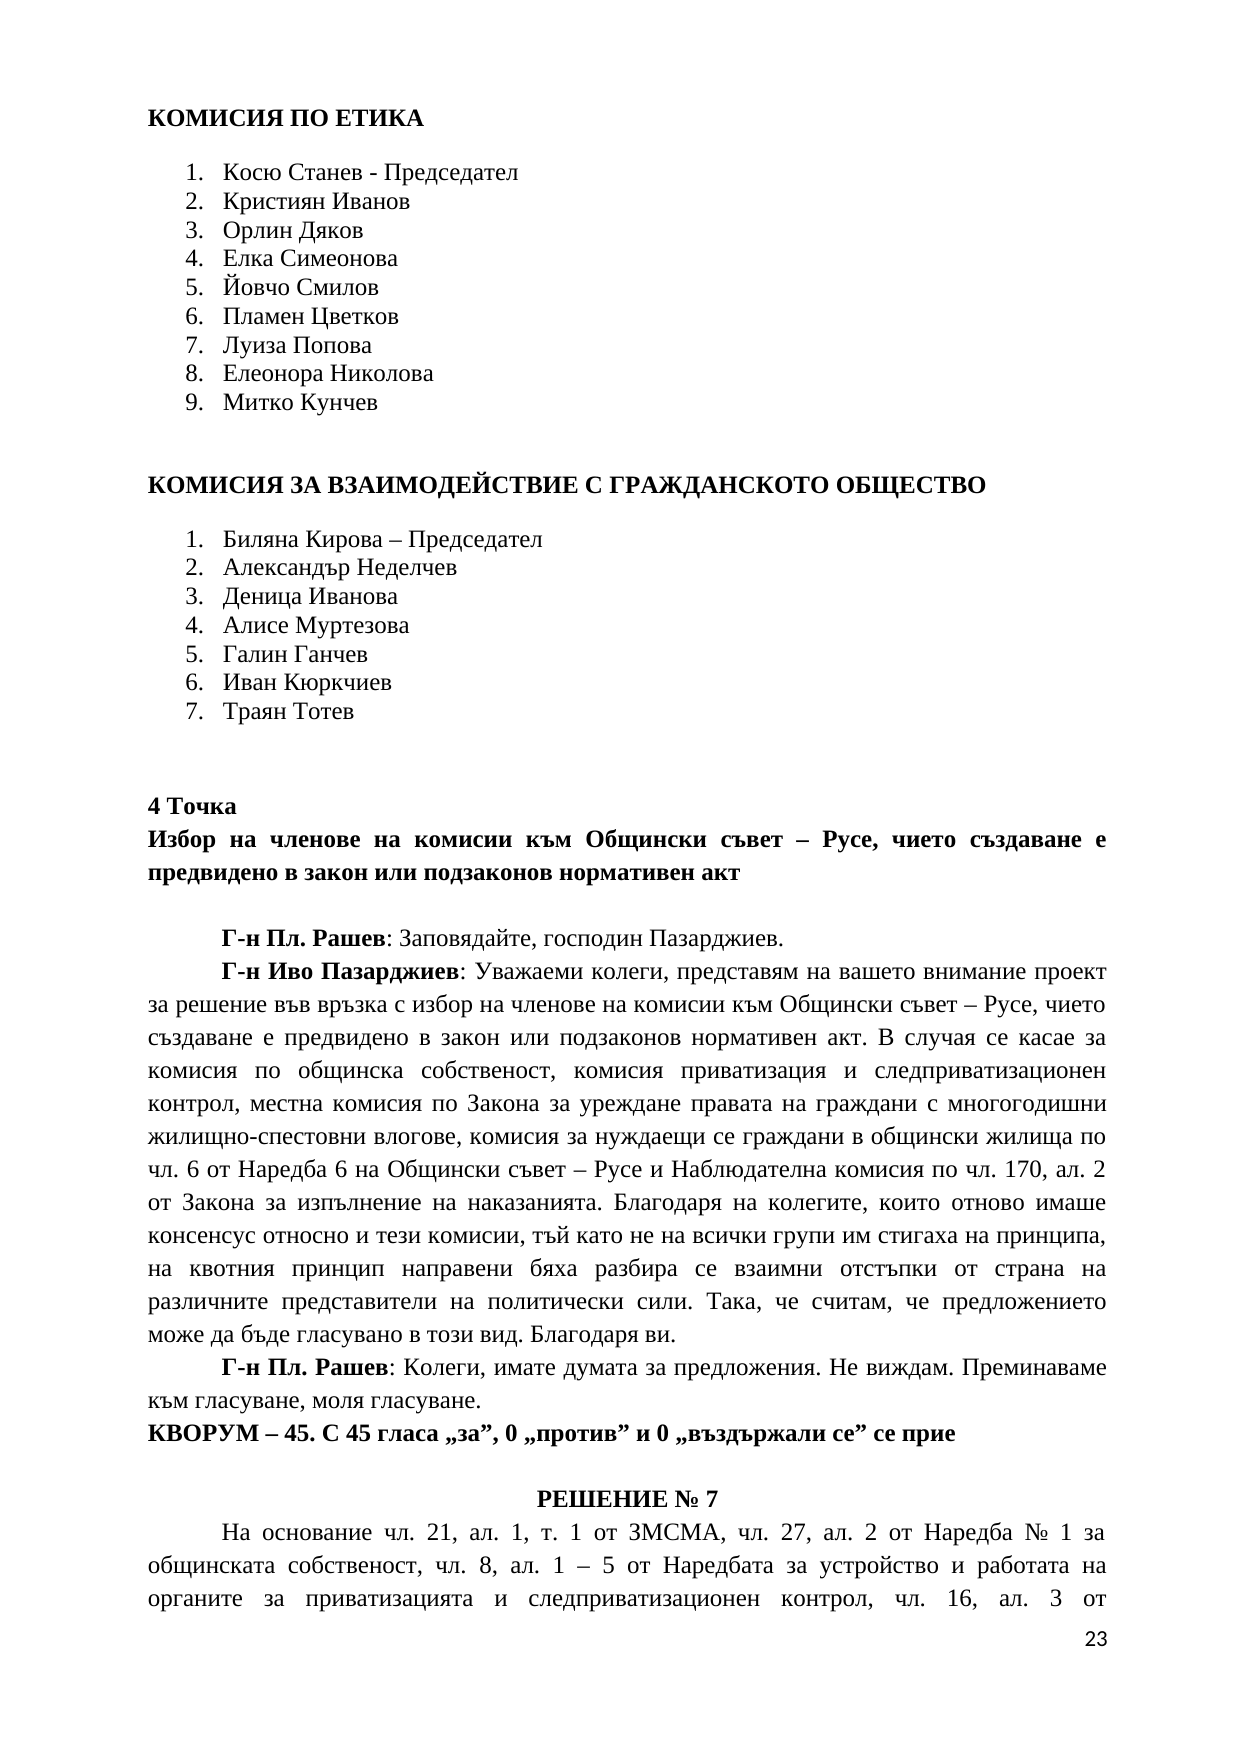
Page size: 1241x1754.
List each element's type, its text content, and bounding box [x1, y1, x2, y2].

text КВОРУМ – 45. С 45 гласа „за”, 0 „против” и 0 „въздържали се” се прие [148, 1418, 1107, 1447]
list Кристиян Иванов [185, 186, 1107, 215]
list Галин Ганчев [185, 639, 1107, 667]
text Г-н Пл. Рашев: Заповядайте, господин Пазарджиев. [148, 923, 1107, 952]
list Йовчо Смилов [185, 272, 1107, 301]
text РЕШЕНИЕ № 7 [148, 1484, 1107, 1513]
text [148, 1517, 1107, 1612]
text КОМИСИЯ ПО ЕТИКА [148, 103, 1107, 132]
list Орлин Дяков [185, 215, 1107, 243]
list Пламен Цветков [185, 301, 1107, 330]
list Елка Симеонова [185, 243, 1107, 272]
list Биляна Кирова – Председател [185, 524, 1107, 552]
list Митко Кунчев [185, 387, 1107, 416]
text Г-н Пл. Рашев: Колеги, имате думата за предложения. Не виждам. Преминаваме към гласуване, моля гласуване. [148, 1352, 1107, 1414]
list Косю Станев - Председател [185, 157, 1107, 186]
list Елеонора Николова [185, 358, 1107, 387]
text 4 Точка [148, 791, 1107, 820]
text Г-н Иво Пазарджиев: Уважаеми колеги, представям на вашето внимание проект за решение във връзка с избор на членове на комисии към Общински съвет – Русе, чието създаване е предвидено в закон или подзаконов нормативен акт. В случая се касае за комисия по общинска собственост, комисия приватизация и следприватизационен контрол, местна комисия по Закона за уреждане правата на граждани с многогодишни жилищно-спестовни влогове, комисия за нуждаещи се граждани в общински жилища по чл. 6 от Наредба 6 на Общински съвет – Русе и Наблюдателна комисия по чл. 170, ал. 2 от Закона за изпълнение на наказанията. Благодаря на колегите, които отново имаше консенсус относно и тези комисии, тъй като не на всички групи им стигаха на принципа, на квотния принцип направени бяха разбира се взаимни отстъпки от страна на различните представители на политически сили. Така, че считам, че предложението може да бъде гласувано в този вид. Благодаря ви. [148, 956, 1107, 1348]
list Иван Кюркчиев [185, 667, 1107, 696]
list Александър Неделчев [185, 552, 1107, 581]
text КОМИСИЯ ЗА ВЗАИМОДЕЙСТВИЕ С ГРАЖДАНСКОТО ОБЩЕСТВО [148, 470, 1107, 499]
list Алисе Муртезова [185, 610, 1107, 639]
list Траян Тотев [185, 696, 1107, 725]
text Избор на членове на комисии към Общински съвет – Русе, чието създаване е предвидено в закон или подзаконов нормативен акт [148, 824, 1107, 886]
list Деница Иванова [185, 581, 1107, 610]
list Луиза Попова [185, 330, 1107, 358]
